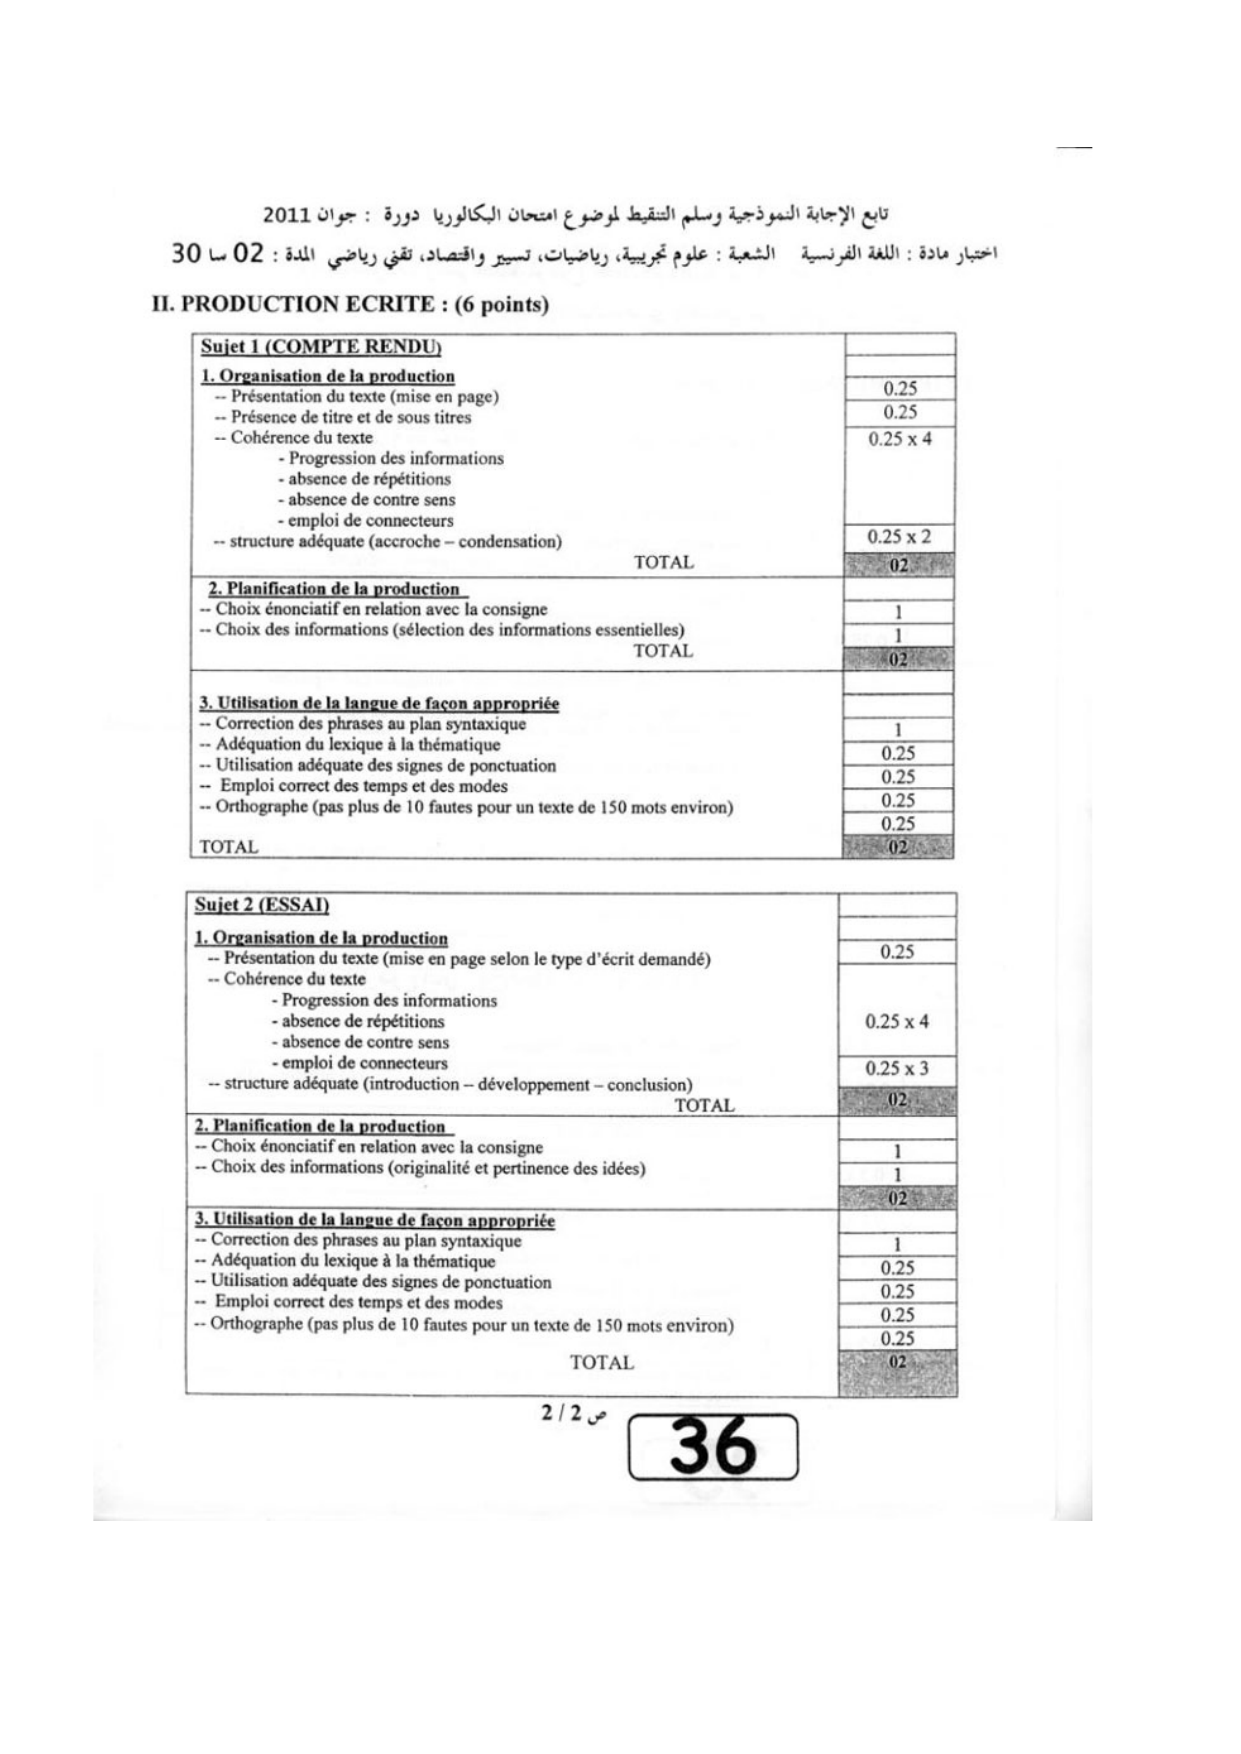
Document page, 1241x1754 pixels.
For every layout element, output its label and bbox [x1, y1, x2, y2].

picture [93, 147, 1093, 1521]
